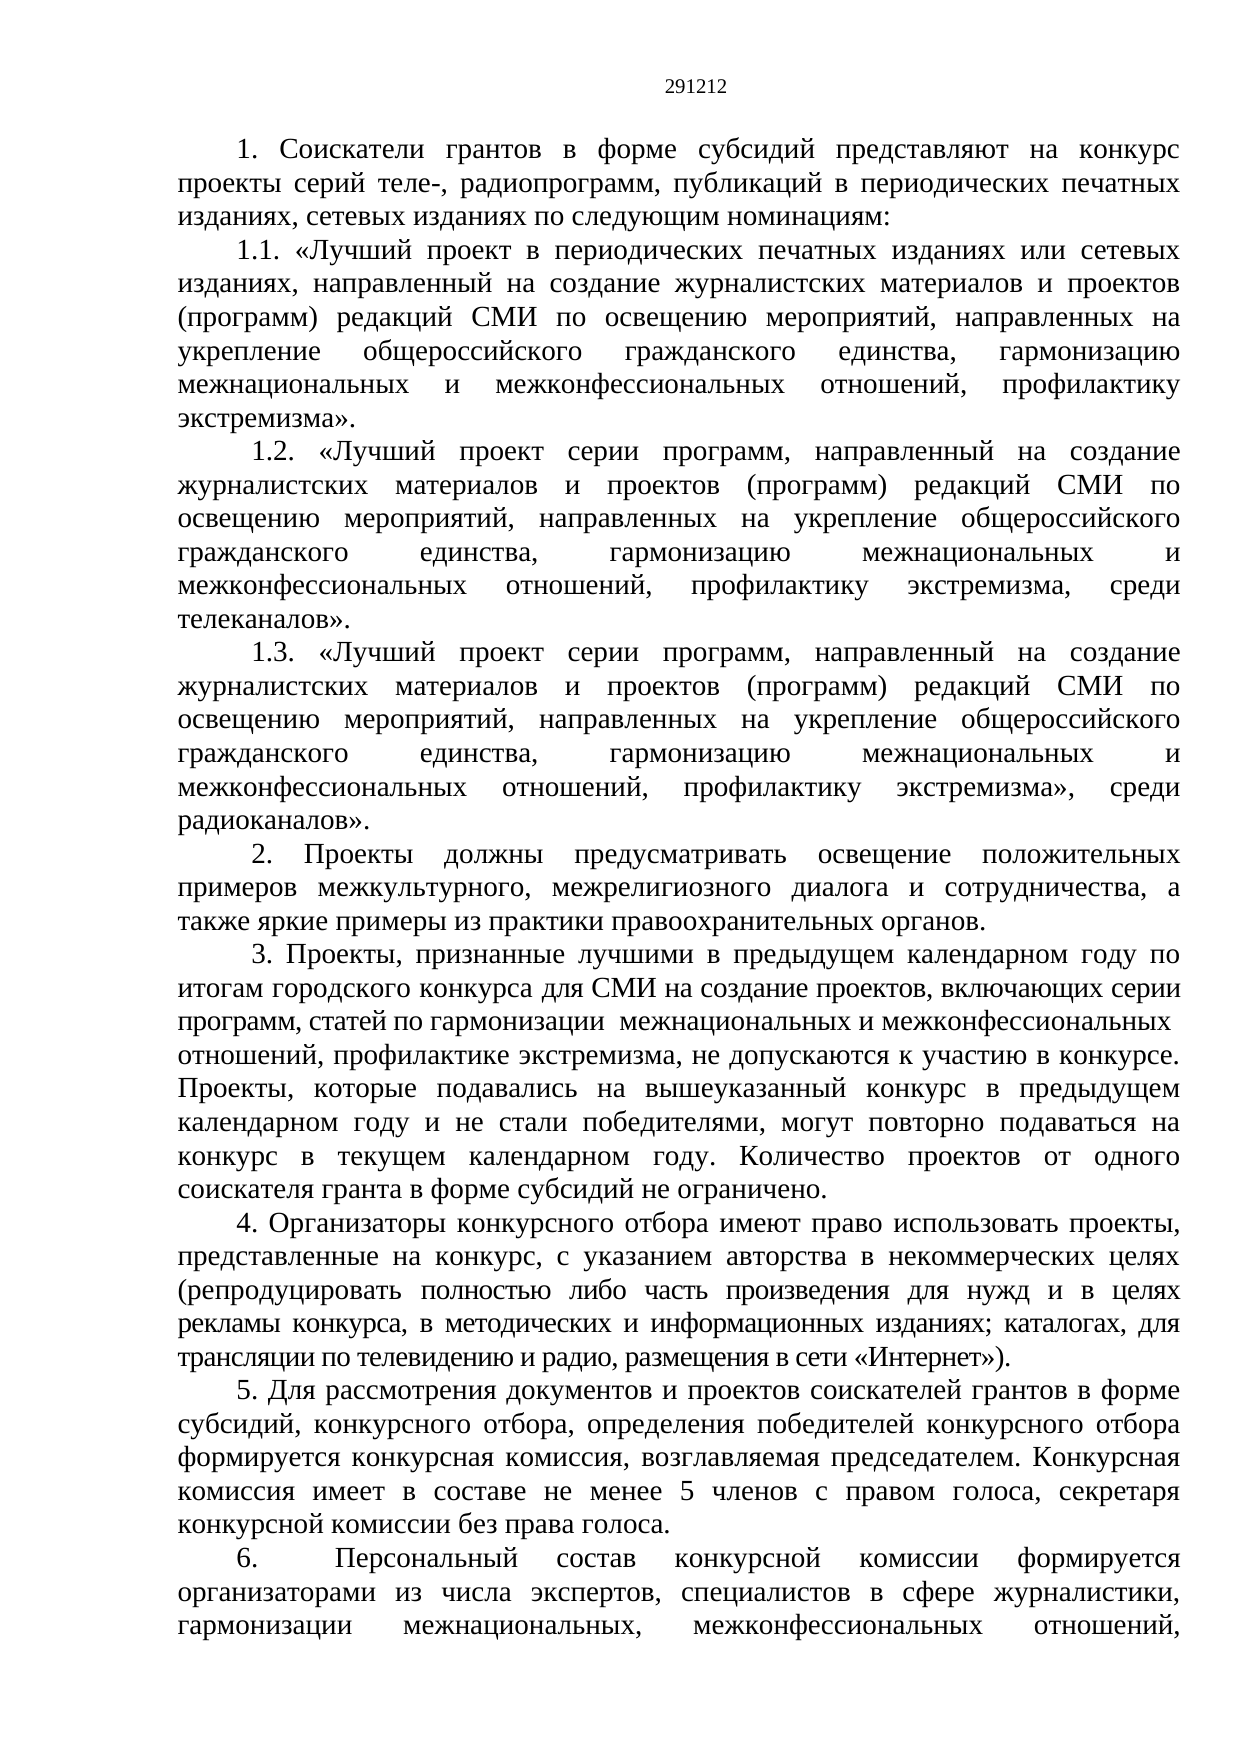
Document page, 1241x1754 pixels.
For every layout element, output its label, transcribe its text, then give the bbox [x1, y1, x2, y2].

text 1.1. «Лучший проект в периодических печатных изданиях или сетевых изданиях, направленный на создание журналистских материалов и проектов (программ) редакций СМИ по освещению мероприятий, направленных на укрепление общероссийского гражданского единства, гармонизацию межнациональных и межконфессиональных отношений, профилактику экстремизма». [177, 232, 1181, 433]
text 4. Организаторы конкурсного отбора имеют право использовать проекты, представленные на конкурс, с указанием авторства в некоммерческих целях (репродуцировать полностью либо часть произведения для нужд и в целях рекламы конкурса, в методических и информационных изданиях; каталогах, для трансляции по телевидению и радио, размещения в сети «Интернет»). [177, 1205, 1181, 1372]
text 5. Для рассмотрения документов и проектов соискателей грантов в форме субсидий, конкурсного отбора, определения победителей конкурсного отбора формируется конкурсная комиссия, возглавляемая председателем. Конкурсная комиссия имеет в составе не менее 5 членов с правом голоса, секретаря конкурсной комиссии без права голоса. [177, 1372, 1181, 1540]
text 1. Соискатели грантов в форме субсидий представляют на конкурс проекты серий теле-, радиопрограмм, публикаций в периодических печатных изданиях, сетевых изданиях по следующим номинациям: [177, 131, 1181, 232]
text отношений, профилактике экстремизма, не допускаются к участию в конкурсе. Проекты, которые подавались на вышеуказанный конкурс в предыдущем календарном году и не стали победителями, могут повторно подаваться на конкурс в текущем календарном году. Количество проектов от одного соискателя гранта в форме субсидий не ограничено. [177, 1037, 1181, 1205]
text 2. Проекты должны предусматривать освещение положительных примеров межкультурного, межрелигиозного диалога и сотрудничества, а также яркие примеры из практики правоохранительных органов. [177, 836, 1181, 936]
text 3. Проекты, признанные лучшими в предыдущем календарном году по итогам городского конкурса для СМИ на создание проектов, включающих серии программ, статей по гармонизации межнациональных и межконфессиональных [177, 936, 1181, 1037]
text 1.2. «Лучший проект серии программ, направленный на создание журналистских материалов и проектов (программ) редакций СМИ по освещению мероприятий, направленных на укрепление общероссийского гражданского единства, гармонизацию межнациональных и межконфессиональных отношений, профилактику экстремизма, среди телеканалов». [177, 433, 1181, 634]
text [177, 1540, 1181, 1641]
text 1.3. «Лучший проект серии программ, направленный на создание журналистских материалов и проектов (программ) редакций СМИ по освещению мероприятий, направленных на укрепление общероссийского гражданского единства, гармонизацию межнациональных и межконфессиональных отношений, профилактику экстремизма», среди радиоканалов». [177, 634, 1181, 836]
